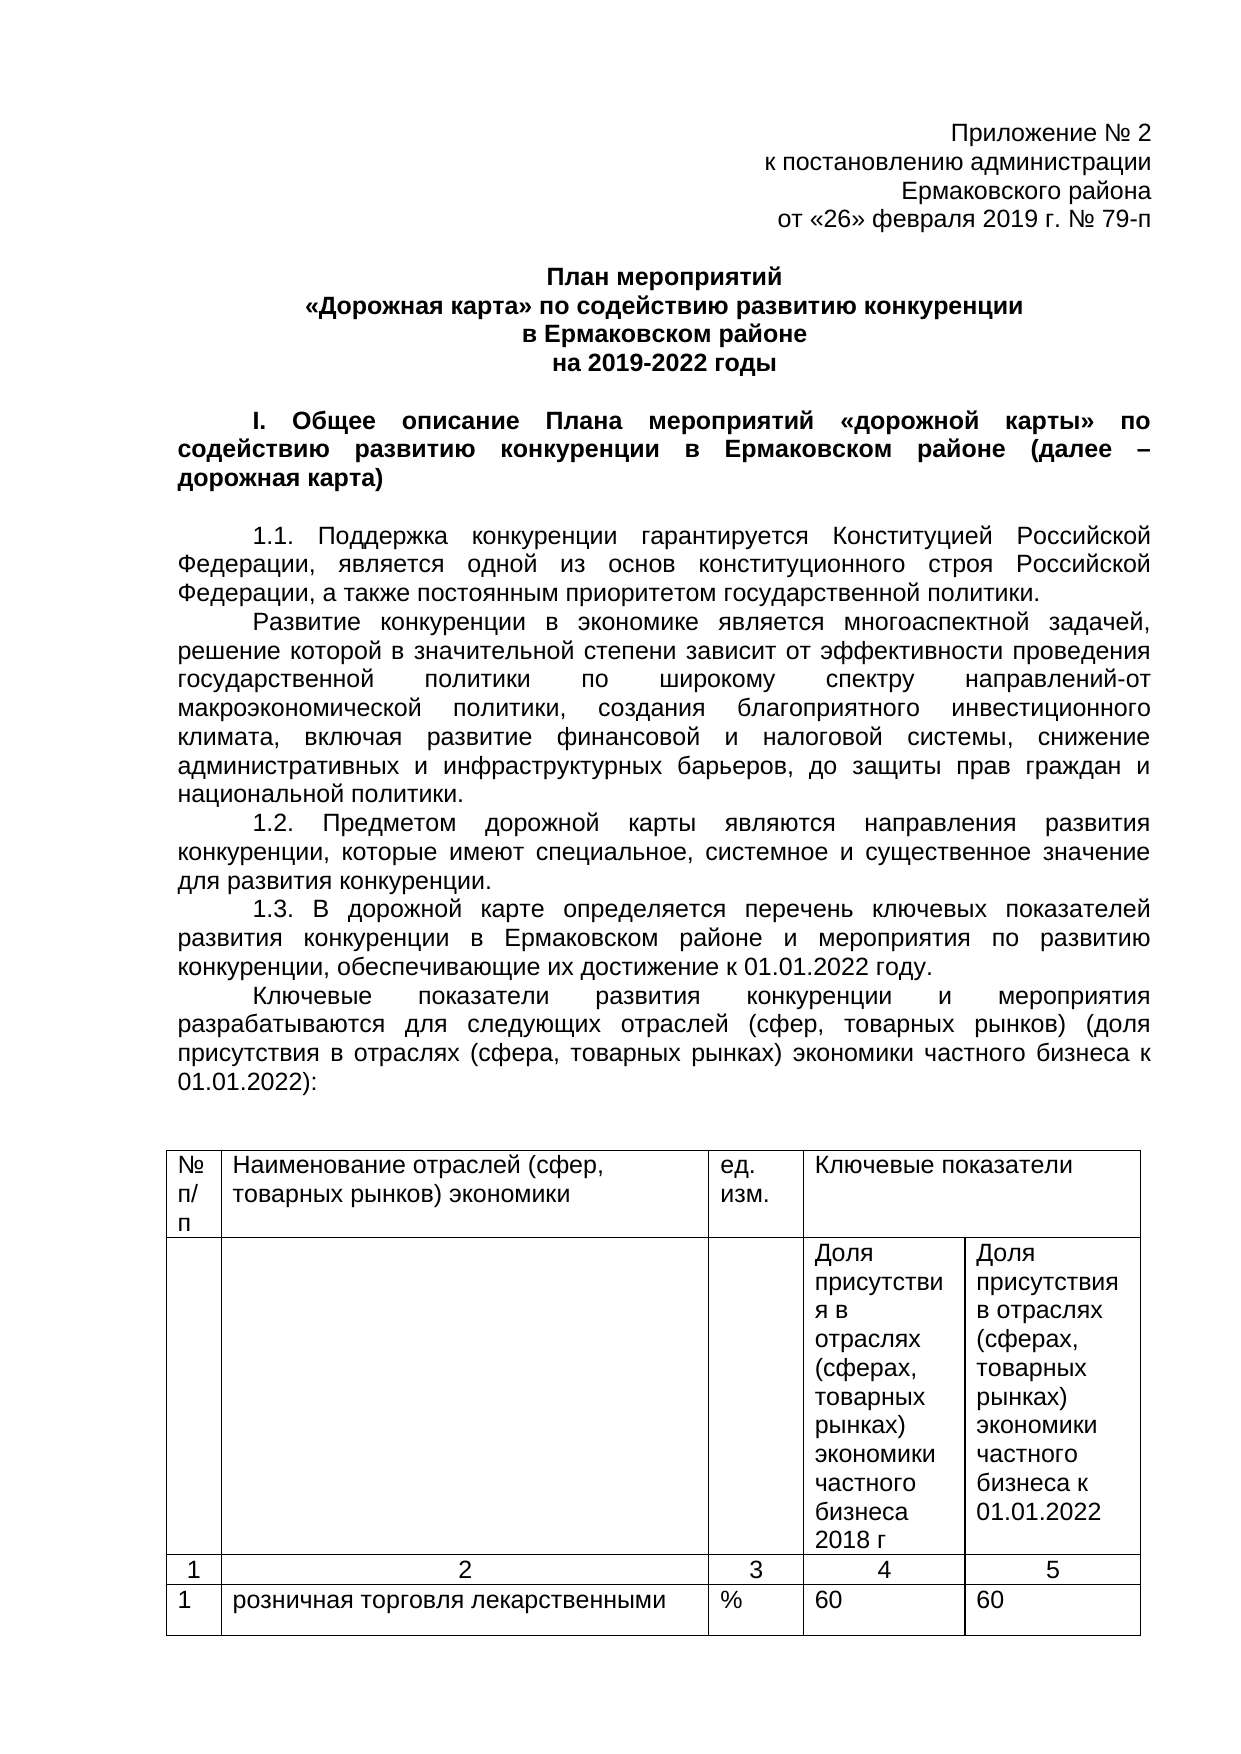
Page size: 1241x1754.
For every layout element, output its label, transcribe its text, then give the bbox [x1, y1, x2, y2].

table_cell 1 [167, 1555, 221, 1584]
table_cell Доля присутствия в отраслях (сферах, товарных рынках) экономики частного бизнеса 2018 г [804, 1238, 964, 1554]
text Ключевые показатели развития конкуренции и мероприятия разрабатываются для следующих отраслей (сфер, товарных рынков) (доля присутствия в отраслях (сфера, товарных рынках) экономики частного бизнеса к 01.01.2022): [177, 981, 1152, 1096]
text от «26» февраля 2019 г. № 79-п [177, 204, 1152, 233]
table_header № п/п [167, 1151, 221, 1237]
table_cell [167, 1238, 221, 1554]
table_header ед. изм. [709, 1151, 803, 1237]
text 1.1. Поддержка конкуренции гарантируется Конституцией Российской Федерации, является одной из основ конституционного строя Российской Федерации, а также постоянным приоритетом государственной политики. [177, 521, 1152, 607]
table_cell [222, 1585, 708, 1635]
table_cell 4 [804, 1555, 964, 1584]
table_cell % [709, 1585, 803, 1635]
text в Ермаковском районе [177, 319, 1152, 348]
table_cell 60 [804, 1585, 964, 1635]
table_cell 2 [222, 1555, 708, 1584]
text «Дорожная карта» по содействию развитию конкуренции [177, 291, 1152, 319]
text на 2019-2022 годы [177, 348, 1152, 377]
text I. Общее описание Плана мероприятий «дорожной карты» по содействию развитию конкуренции в Ермаковском районе (далее – дорожная карта) [177, 406, 1152, 492]
text Развитие конкуренции в экономике является многоаспектной задачей, решение которой в значительной степени зависит от эффективности проведения государственной политики по широкому спектру направлений-от макроэкономической политики, создания благоприятного инвестиционного климата, включая развитие финансовой и налоговой системы, снижение административных и инфраструктурных барьеров, до защиты прав граждан и национальной политики. [177, 607, 1152, 808]
text 1.3. В дорожной карте определяется перечень ключевых показателей развития конкуренции в Ермаковском районе и мероприятия по развитию конкуренции, обеспечивающие их достижение к 01.01.2022 году. [177, 894, 1152, 981]
table_cell [222, 1238, 708, 1554]
table_cell 60 [966, 1585, 1140, 1635]
table_header Ключевые показатели [804, 1151, 1140, 1237]
text к постановлению администрации [177, 147, 1152, 176]
table_header Наименование отраслей (сфер, товарных рынков) экономики [222, 1151, 708, 1237]
text Приложение № 2 [177, 118, 1152, 147]
table_cell [709, 1238, 803, 1554]
text 1.2. Предметом дорожной карты являются направления развития конкуренции, которые имеют специальное, системное и существенное значение для развития конкуренции. [177, 808, 1152, 894]
text Ермаковского района [177, 176, 1152, 204]
table_cell Доля присутствия в отраслях (сферах, товарных рынках) экономики частного бизнеса к 01.01.2022 [966, 1238, 1140, 1554]
table_cell 3 [709, 1555, 803, 1584]
text План мероприятий [177, 262, 1152, 291]
table_cell 1 [167, 1585, 221, 1635]
table_cell 5 [966, 1555, 1140, 1584]
